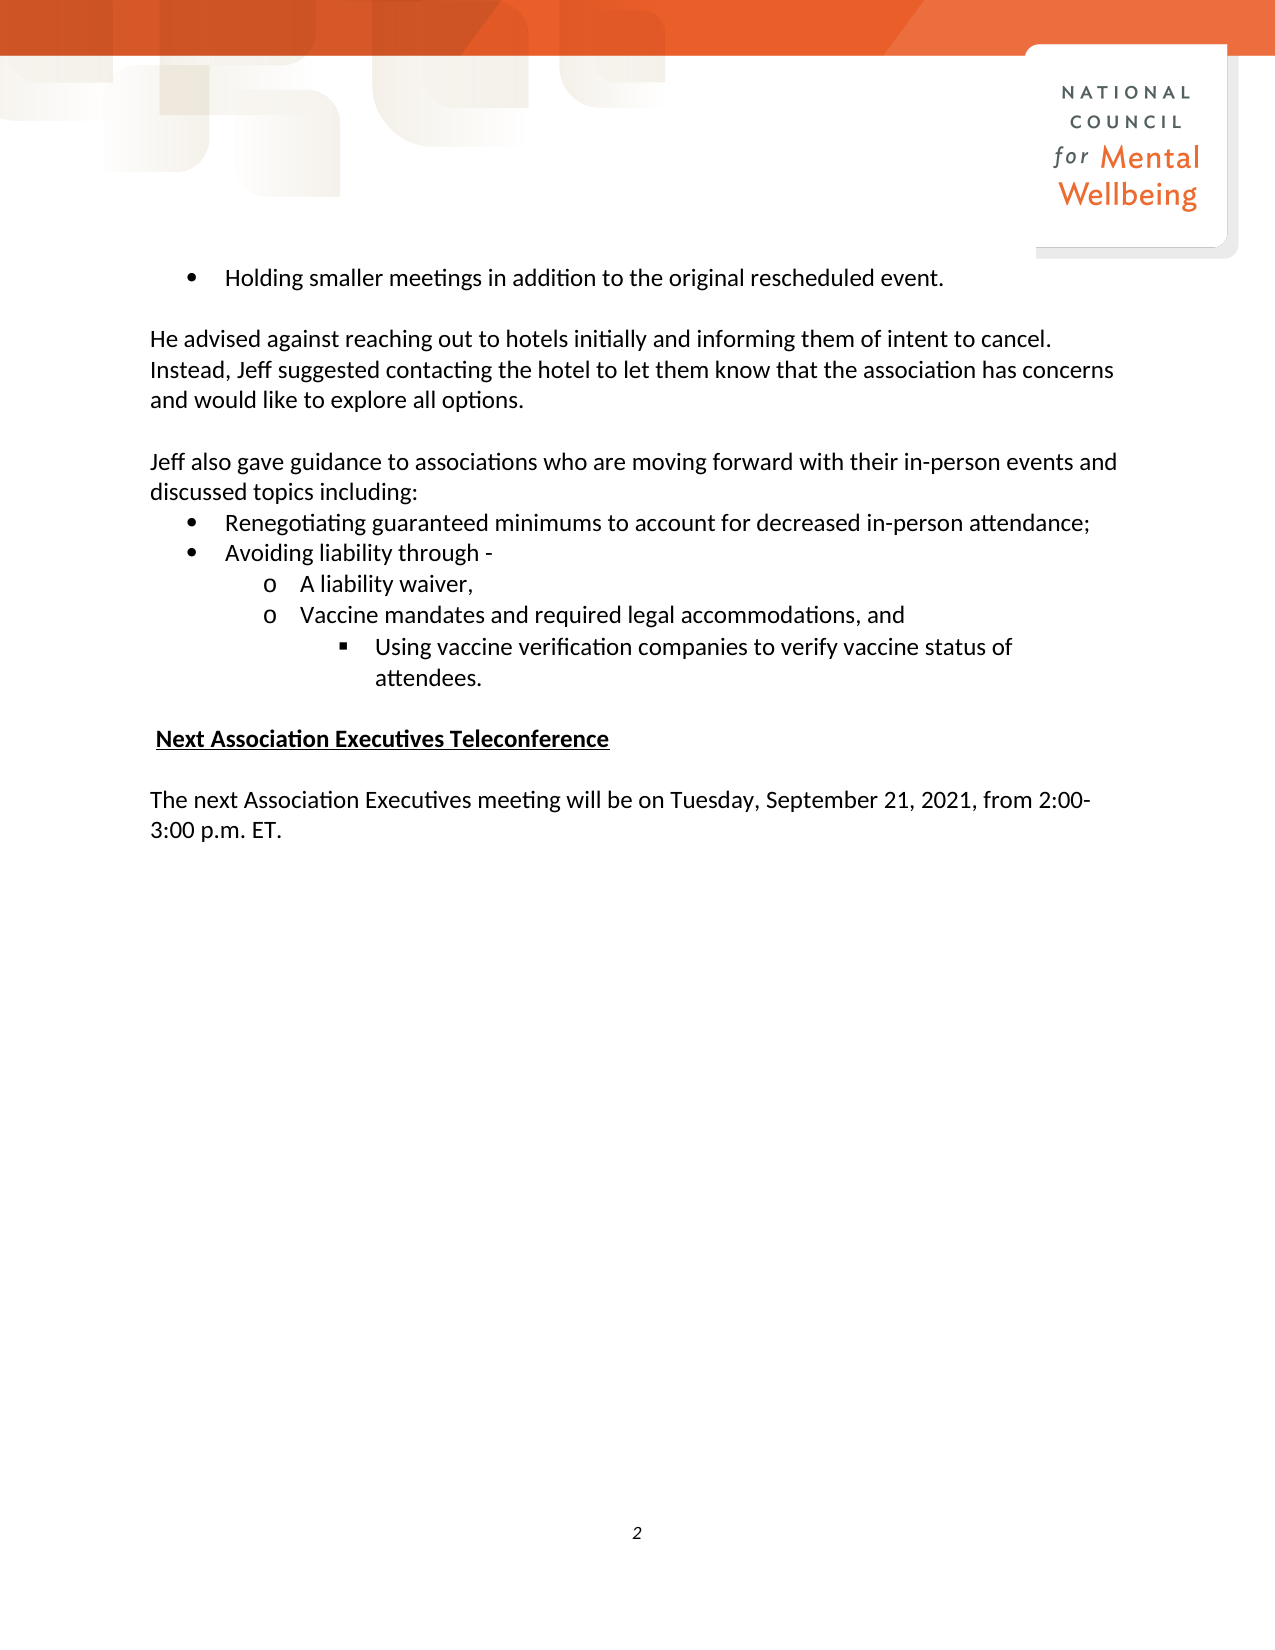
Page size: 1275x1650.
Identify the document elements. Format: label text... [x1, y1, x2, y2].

list Renegotiating guaranteed minimums to account for decreased in-person attendance; [187, 507, 1125, 537]
text Jeff also gave guidance to associations who are moving forward with their in-person events and discussed topics including: [150, 446, 1125, 507]
text Next Association Executives Teleconference [150, 723, 1125, 753]
text The next Association Executives meeting will be on Tuesday, September 21, 2021, from 2:00-3:00 p.m. ET. [150, 784, 1125, 845]
list Vaccine mandates and required legal accommodations, and [262, 599, 1125, 631]
list Holding smaller meetings in addition to the original rescheduled event. [187, 262, 1125, 293]
list Avoiding liability through - [187, 537, 1125, 568]
list A liability waiver, [262, 568, 1125, 599]
picture [0, 0, 1275, 263]
list Using vaccine verification companies to verify vaccine status of attendees. [337, 631, 1125, 692]
text He advised against reaching out to hotels initially and informing them of intent to cancel. Instead, Jeff suggested contacting the hotel to let them know that the association has concerns and would like to explore all options. [150, 323, 1125, 415]
